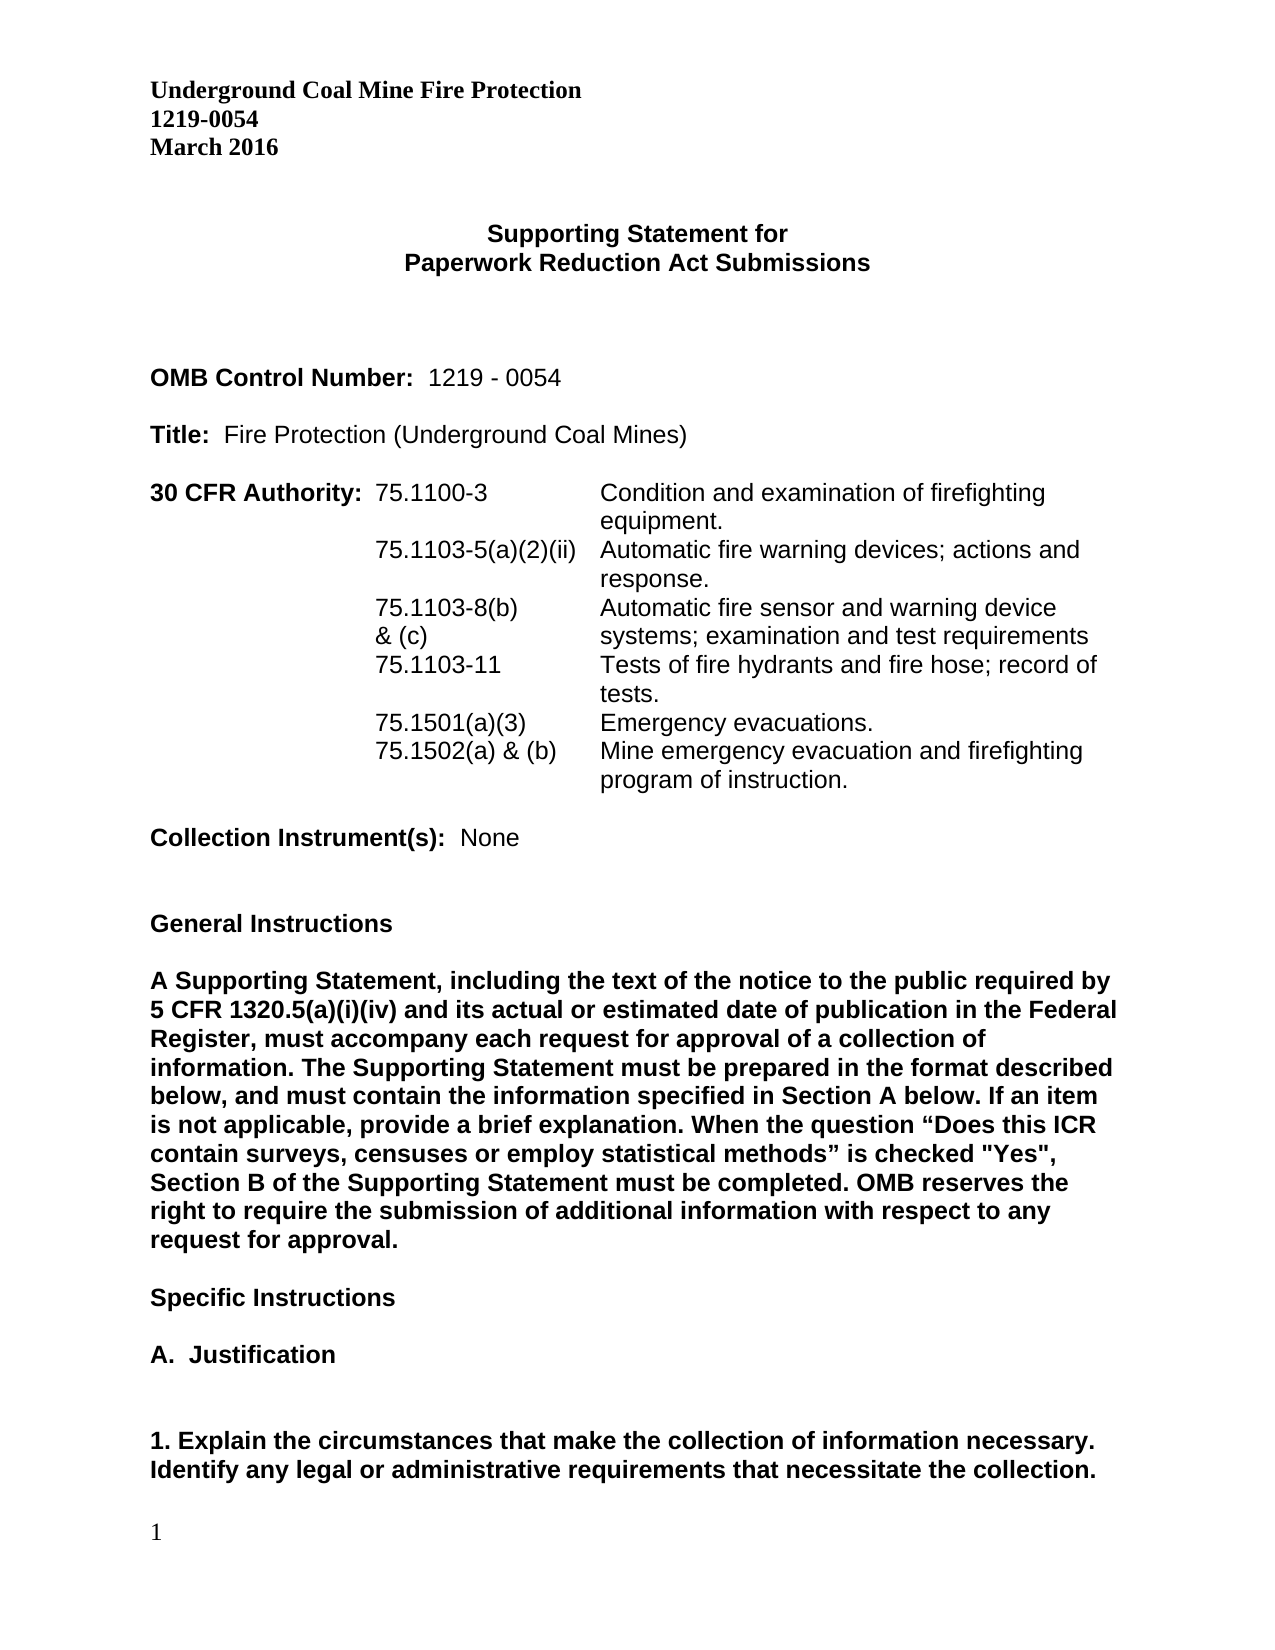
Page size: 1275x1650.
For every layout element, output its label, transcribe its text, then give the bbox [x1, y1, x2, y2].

text Title: Fire Protection (Underground Coal Mines) [150, 420, 1125, 449]
text 75.1502(a) & (b) Mine emergency evacuation and firefighting program of instruction. [150, 736, 1125, 794]
text 75.1501(a)(3) Emergency evacuations. [150, 707, 1125, 736]
text 75.1103-5(a)(2)(ii) Automatic fire warning devices; actions and response. [375, 535, 1125, 592]
text A. Justification [150, 1340, 1125, 1369]
text 75.1103-8(b) Automatic fire sensor and warning device [4, 592, 1125, 621]
text Specific Instructions [150, 1282, 1125, 1311]
text 30 CFR Authority: 75.1100-3 Condition and examination of firefighting equipment. [150, 477, 1125, 535]
text Supporting Statement for [150, 219, 1125, 247]
text General Instructions [150, 909, 1125, 937]
text Paperwork Reduction Act Submissions [150, 247, 1125, 276]
text 75.1103-11 Tests of fire hydrants and fire hose; record of tests. [150, 650, 1125, 707]
text Collection Instrument(s): None [150, 822, 1125, 851]
text & (c) systems; examination and test requirements [375, 621, 1125, 650]
text OMB Control Number: 1219 - 0054 [150, 362, 1125, 391]
text A Supporting Statement, including the text of the notice to the public required by 5 CFR 1320.5(a)(i)(iv) and its actual or estimated date of publication in the Federal Register, must accompany each request for approval of a collection of information. The Supporting Statement must be prepared in the format described below, and must contain the information specified in Section A below. If an item is not applicable, provide a brief explanation. When the question “Does this ICR contain surveys, censuses or employ statistical methods” is checked "Yes", Section B of the Supporting Statement must be completed. OMB reserves the right to require the submission of additional information with respect to any request for approval. [150, 966, 1125, 1254]
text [150, 1426, 1125, 1484]
